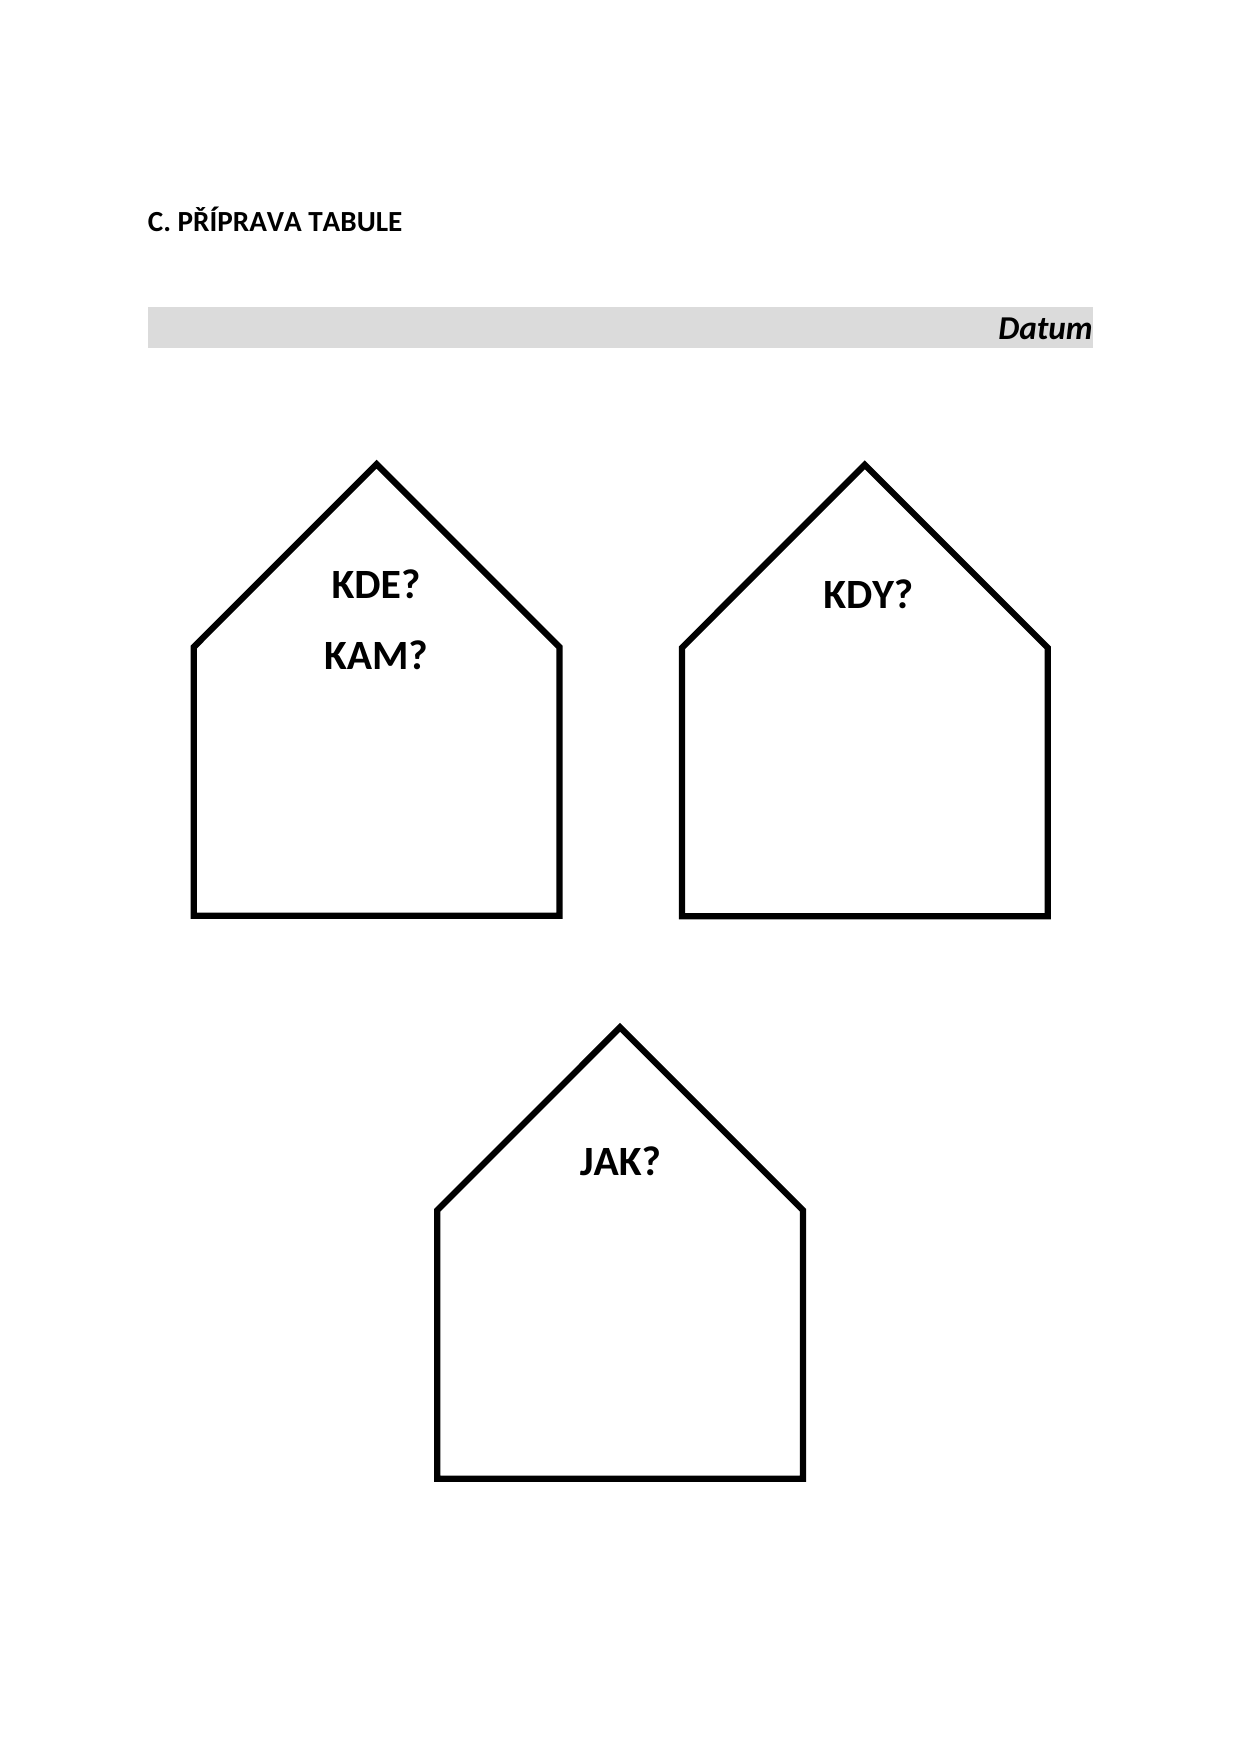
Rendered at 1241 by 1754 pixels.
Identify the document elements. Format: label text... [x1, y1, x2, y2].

text Datum [148, 307, 1093, 348]
text C. PŘÍPRAVA TABULE [148, 203, 1093, 238]
